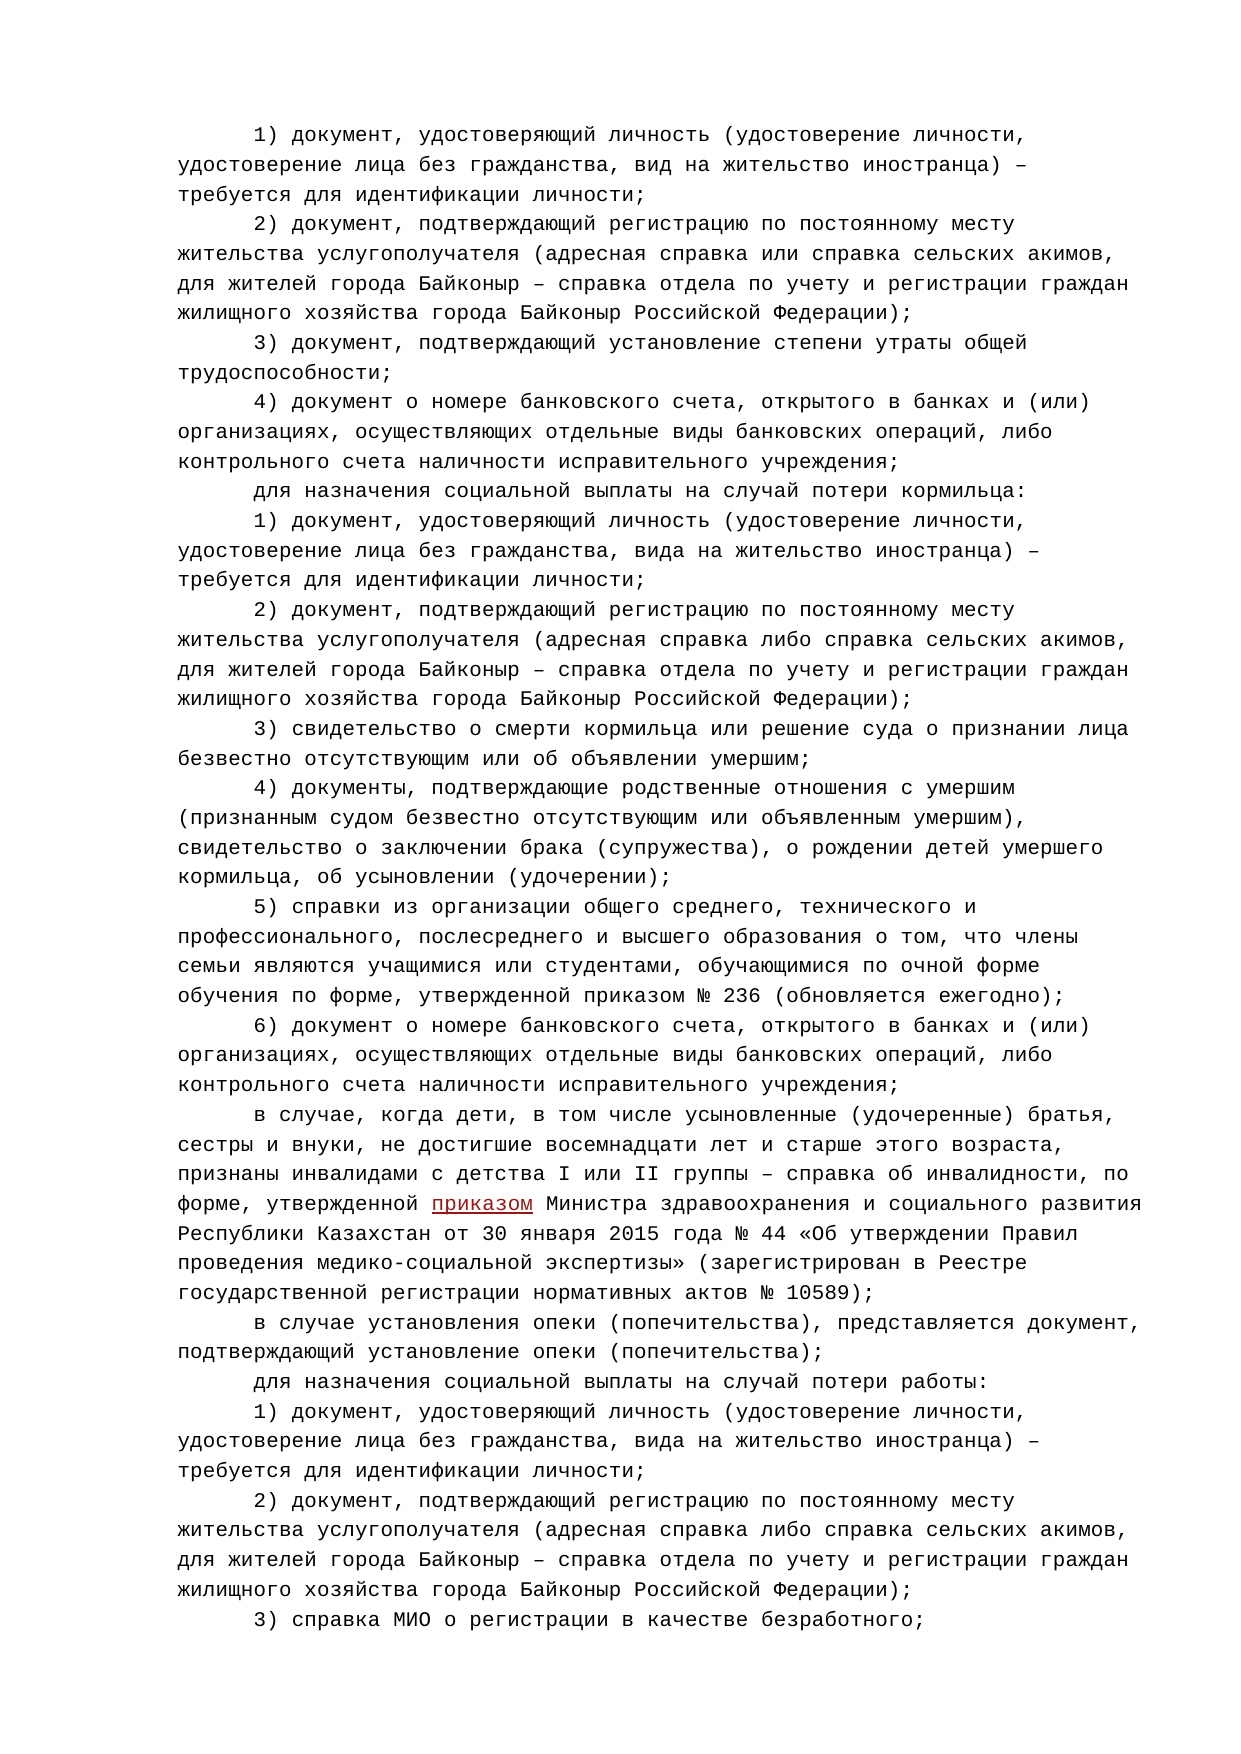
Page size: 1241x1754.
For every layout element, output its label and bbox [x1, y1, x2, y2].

text [177, 118, 1152, 1632]
